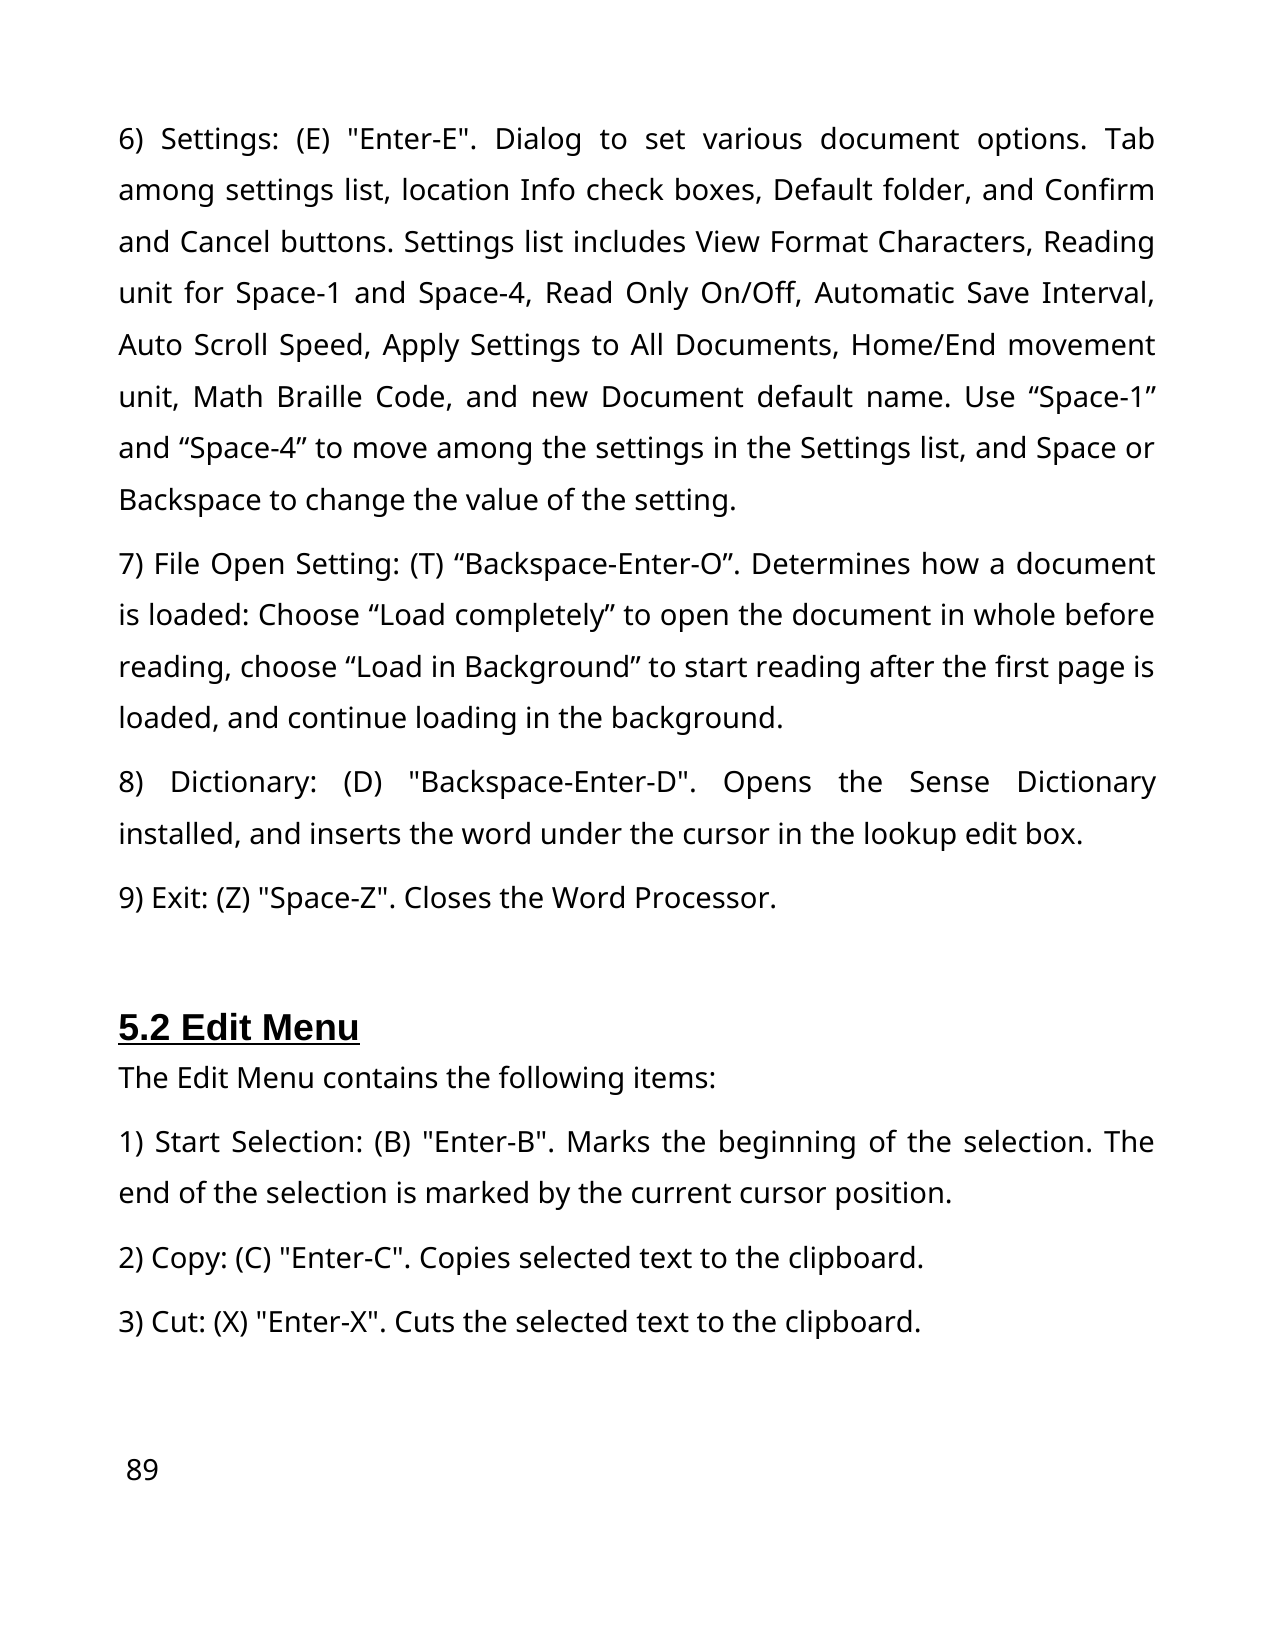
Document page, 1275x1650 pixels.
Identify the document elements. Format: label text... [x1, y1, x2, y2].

text 8) Dictionary: (D) "Backspace-Enter-D". Opens the Sense Dictionary installed, and inserts the word under the cursor in the lookup edit box. [118, 762, 1157, 853]
text 3) Cut: (X) "Enter-X". Cuts the selected text to the clipboard. [118, 1301, 1157, 1341]
text The Edit Menu contains the following items: [118, 1057, 1157, 1097]
text 2) Copy: (C) "Enter-C". Copies selected text to the clipboard. [118, 1237, 1157, 1277]
text 9) Exit: (Z) "Space-Z". Closes the Word Processor. [118, 877, 1157, 917]
text 1) Start Selection: (B) "Enter-B". Marks the beginning of the selection. The end of the selection is marked by the current cursor position. [118, 1121, 1157, 1212]
subtitle 5.2 Edit Menu [118, 1006, 1157, 1049]
text 6) Settings: (E) "Enter-E". Dialog to set various document options. Tab among settings list, location Info check boxes, Default folder, and Confirm and Cancel buttons. Settings list includes View Format Characters, Reading unit for Space-1 and Space-4, Read Only On/Off, Automatic Save Interval, Auto Scroll Speed, Apply Settings to All Documents, Home/End movement unit, Math Braille Code, and new Document default name. Use “Space-1” and “Space-4” to move among the settings in the Settings list, and Space or Backspace to change the value of the setting. [118, 118, 1157, 519]
text 7) File Open Setting: (T) “Backspace-Enter-O”. Determines how a document is loaded: Choose “Load completely” to open the document in whole before reading, choose “Load in Background” to start reading after the first page is loaded, and continue loading in the background. [118, 543, 1157, 737]
